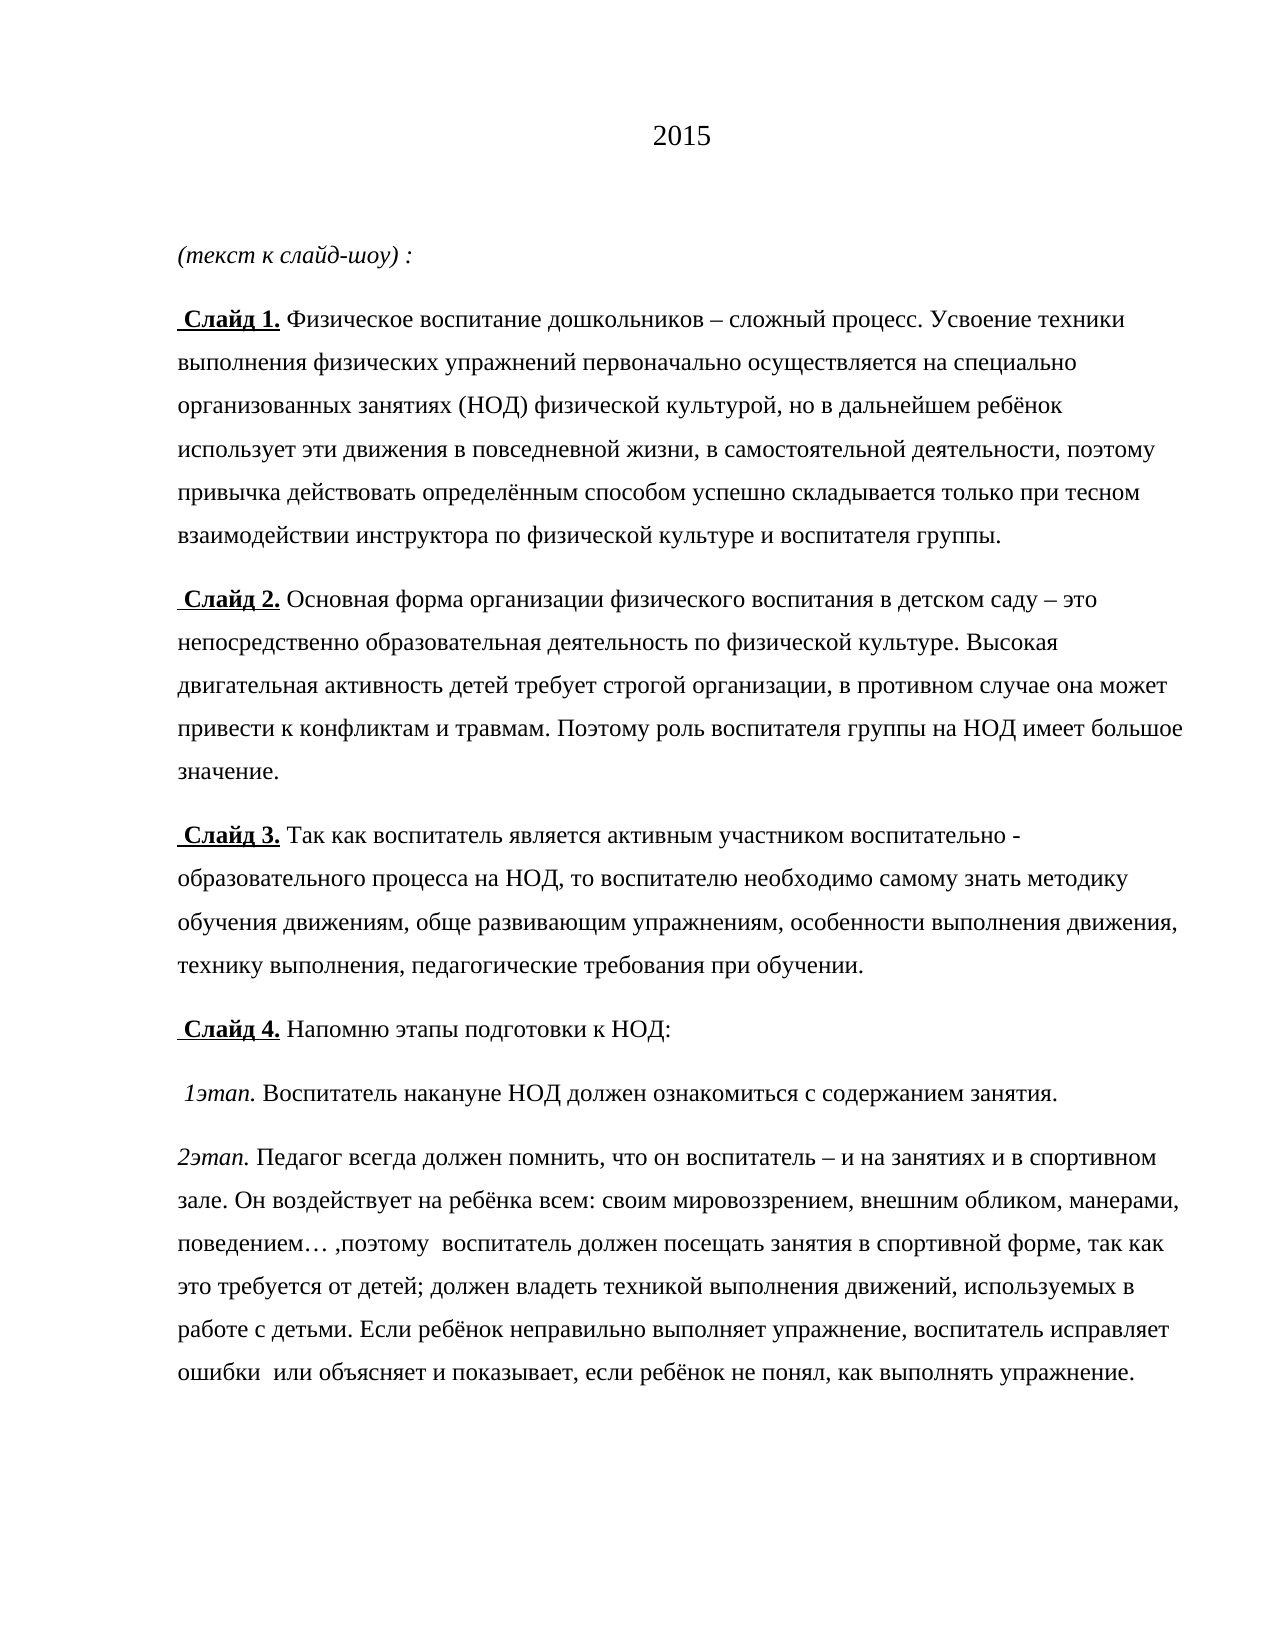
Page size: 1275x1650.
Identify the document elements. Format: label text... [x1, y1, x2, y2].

text (текст к слайд-шоу) : [177, 240, 1186, 269]
text Слайд 1. Физическое воспитание дошкольников – сложный процесс. Усвоение техники выполнения физических упражнений первоначально осуществляется на специально организованных занятиях (НОД) физической культурой, но в дальнейшем ребёнок использует эти движения в повседневной жизни, в самостоятельной деятельности, поэтому привычка действовать определённым способом успешно складывается только при тесном взаимодействии инструктора по физической культуре и воспитателя группы. [177, 304, 1186, 549]
text 1этап. Воспитатель накануне НОД должен ознакомиться с содержанием занятия. [177, 1078, 1186, 1106]
text 2015 [177, 118, 1186, 152]
text 2этап. Педагог всегда должен помнить, что он воспитатель – и на занятиях и в спортивном зале. Он воздействует на ребёнка всем: своим мировоззрением, внешним обликом, манерами, поведением… ,поэтому воспитатель должен посещать занятия в спортивной форме, так как это требуется от детей; должен владеть техникой выполнения движений, используемых в работе с детьми. Если ребёнок неправильно выполняет упражнение, воспитатель исправляет ошибки или объясняет и показывает, если ребёнок не понял, как выполнять упражнение. [177, 1142, 1186, 1386]
text Слайд 4. Напомню этапы подготовки к НОД: [177, 1014, 1186, 1042]
text Слайд 3. Так как воспитатель является активным участником воспитательно - образовательного процесса на НОД, то воспитателю необходимо самому знать методику обучения движениям, обще развивающим упражнениям, особенности выполнения движения, технику выполнения, педагогические требования при обучении. [177, 820, 1186, 978]
text Слайд 2. Основная форма организации физического воспитания в детском саду – это непосредственно образовательная деятельность по физической культуре. Высокая двигательная активность детей требует строгой организации, в противном случае она может привести к конфликтам и травмам. Поэтому роль воспитателя группы на НОД имеет большое значение. [177, 584, 1186, 785]
